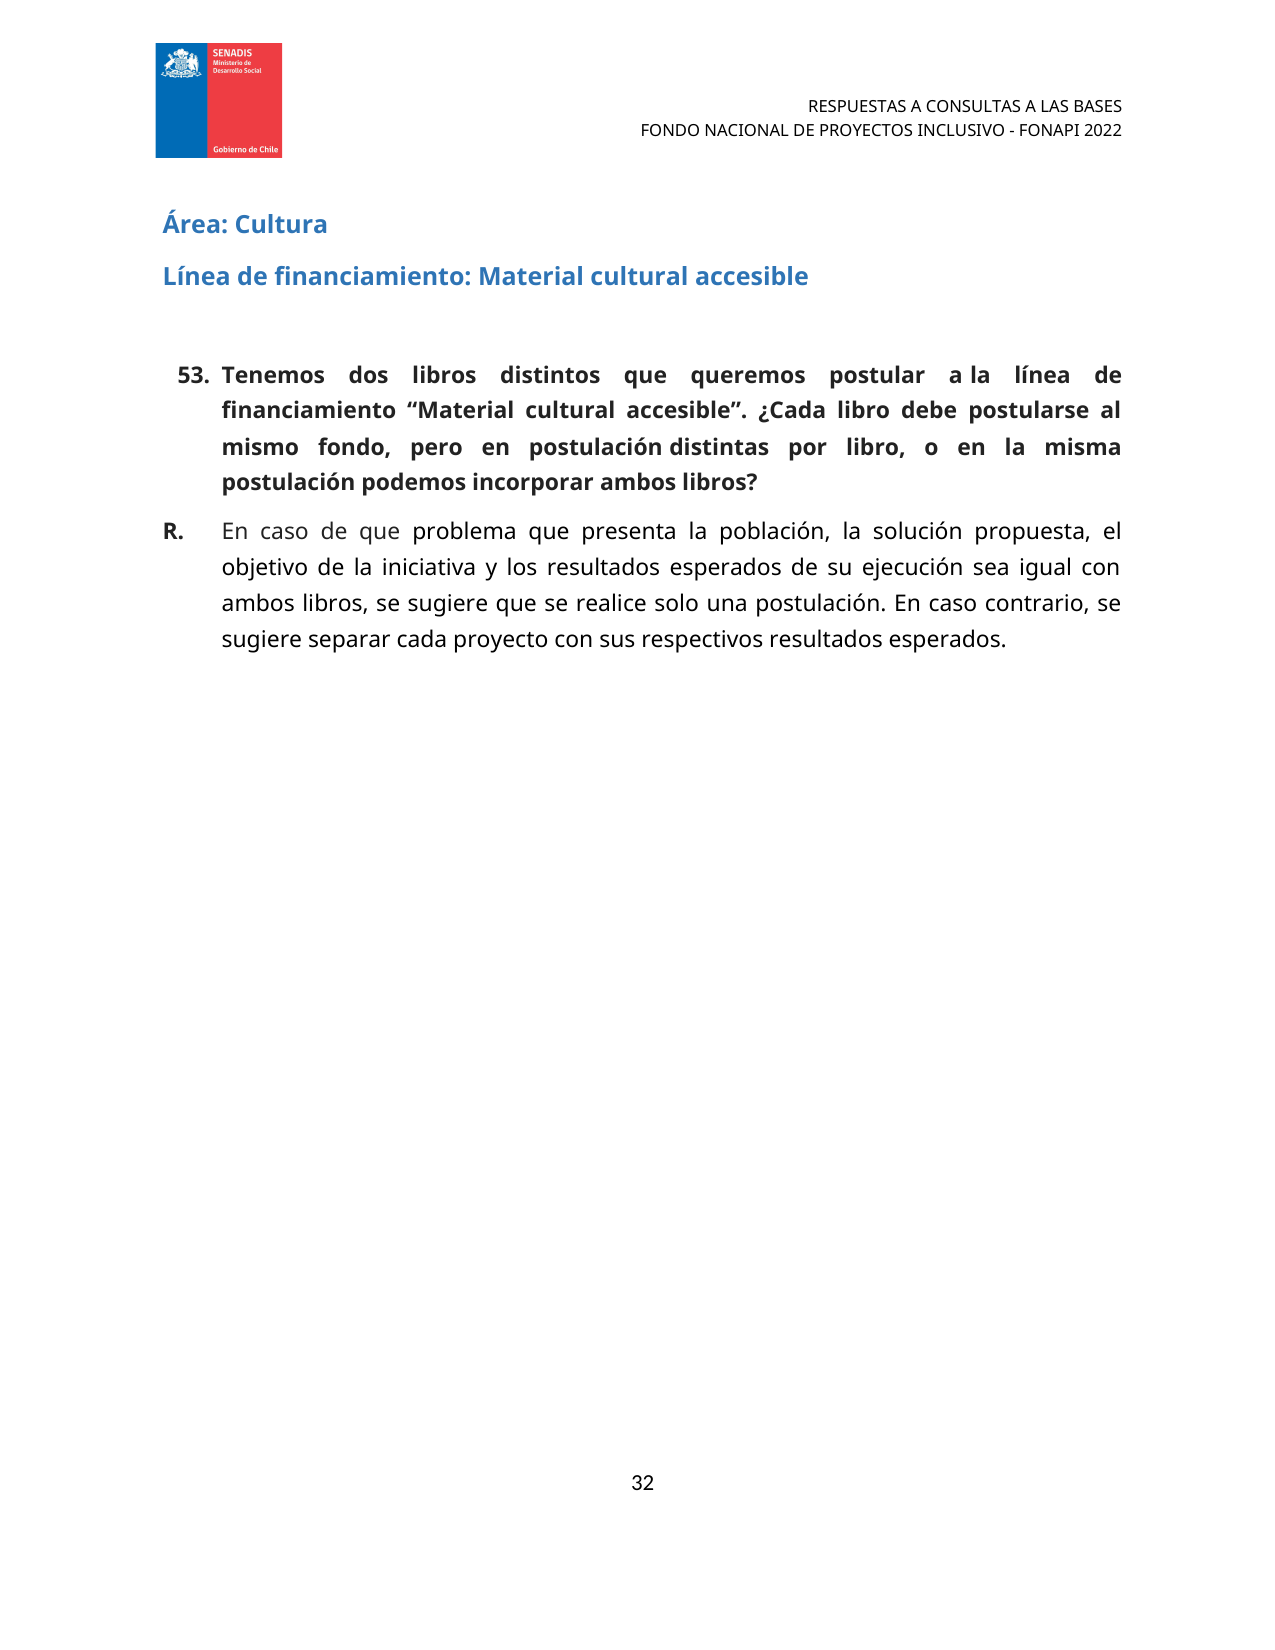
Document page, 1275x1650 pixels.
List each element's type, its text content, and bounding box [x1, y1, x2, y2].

list Tenemos dos libros distintos que queremos postular a la línea de financiamiento “Material cultural accesible”. ¿Cada libro debe postularse al mismo fondo, pero en postulación distintas por libro, o en la misma postulación podemos incorporar ambos libros? [177, 358, 1122, 498]
picture [155, 43, 283, 158]
subtitle Línea de financiamiento: Material cultural accesible [162, 258, 1122, 292]
subtitle Área: Cultura [162, 207, 1122, 241]
text R. En caso de que problema que presenta la población, la solución propuesta, el objetivo de la iniciativa y los resultados esperados de su ejecución sea igual con ambos libros, se sugiere que se realice solo una postulación. En caso contrario, se sugiere separar cada proyecto con sus respectivos resultados esperados. [162, 515, 1122, 654]
